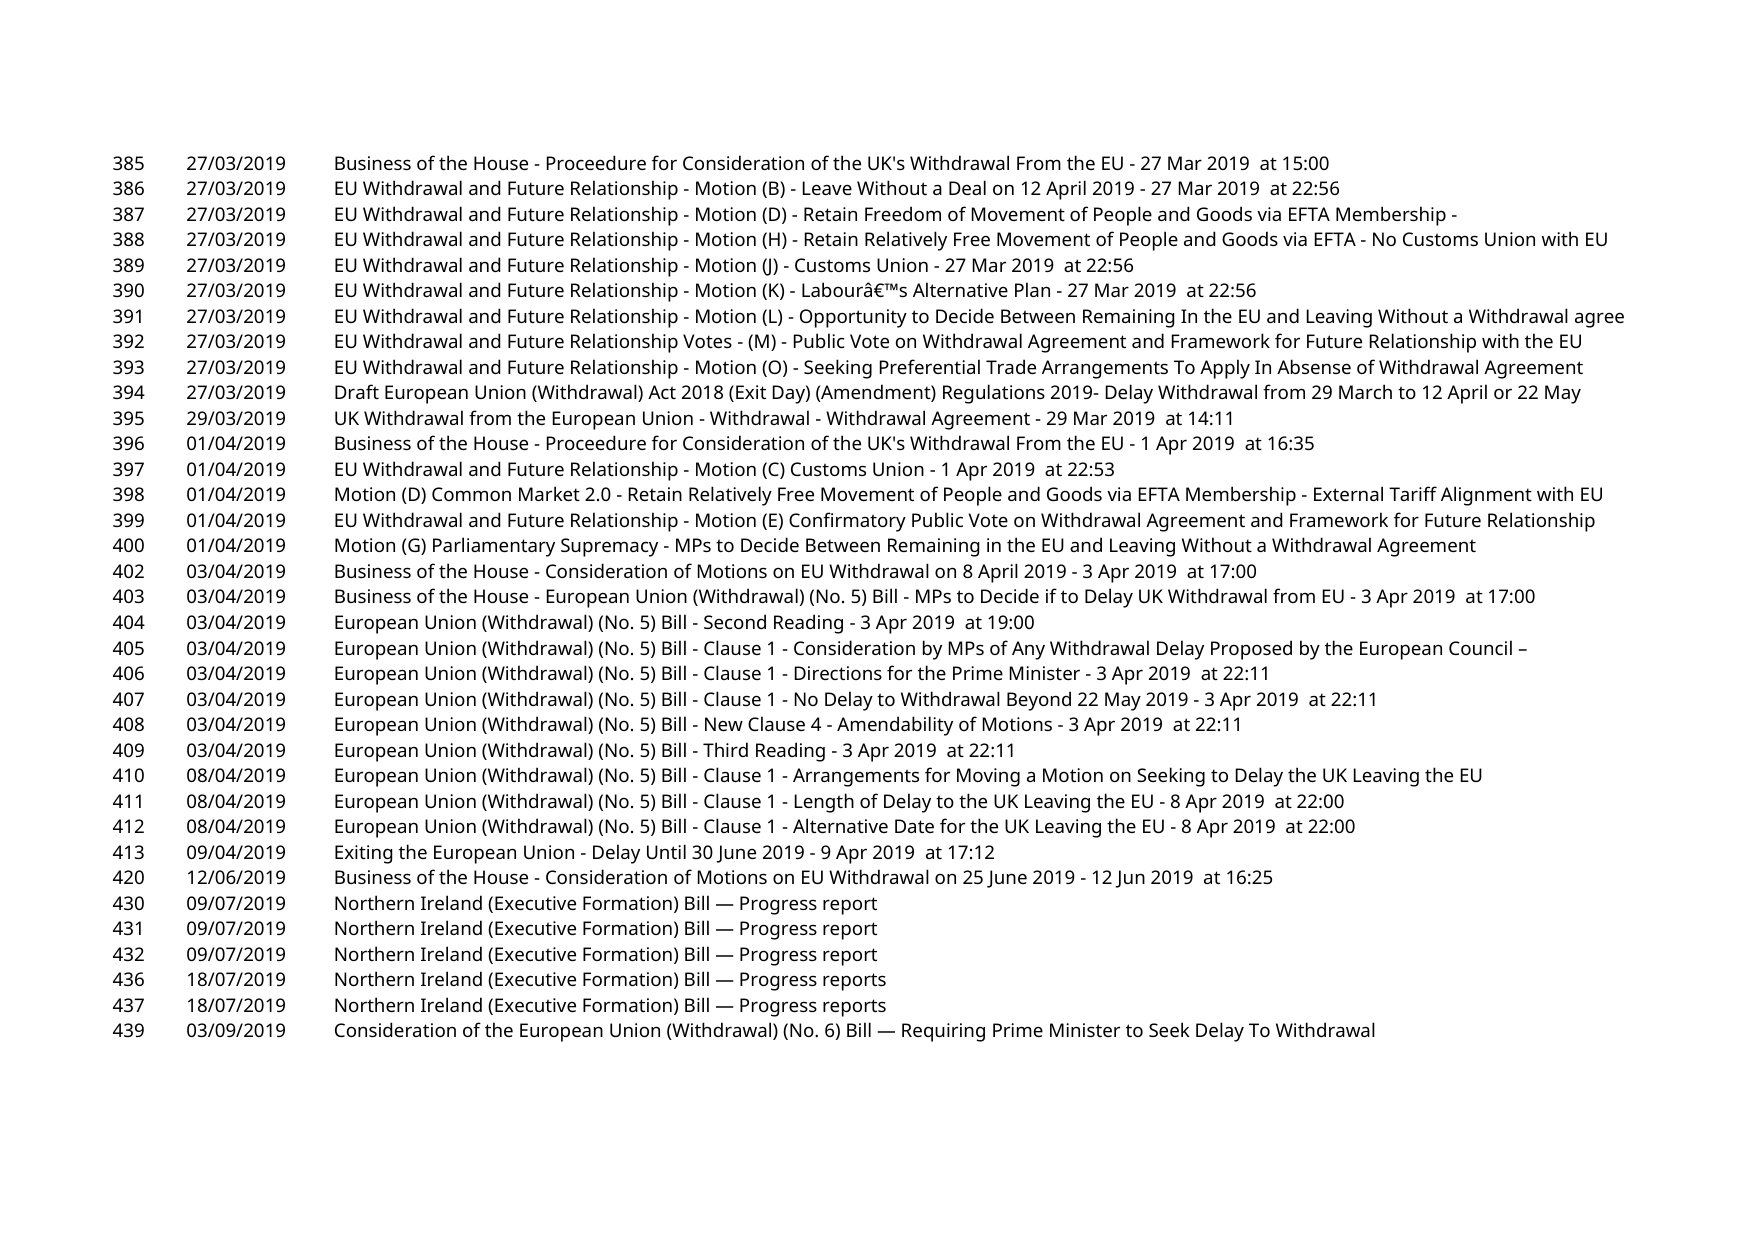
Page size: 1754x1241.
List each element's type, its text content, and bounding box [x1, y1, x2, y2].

text 411 08/04/2019 European Union (Withdrawal) (No. 5) Bill - Clause 1 - Length of Delay to the UK Leaving the EU - 8 Apr 2019 at 22:00 [112, 788, 1641, 813]
text 437 18/07/2019 Northern Ireland (Executive Formation) Bill — Progress reports [112, 992, 1641, 1018]
text 391 27/03/2019 EU Withdrawal and Future Relationship - Motion (L) - Opportunity to Decide Between Remaining In the EU and Leaving Without a Withdrawal agree [112, 303, 1641, 329]
text 393 27/03/2019 EU Withdrawal and Future Relationship - Motion (O) - Seeking Preferential Trade Arrangements To Apply In Absense of Withdrawal Agreement [112, 354, 1641, 380]
text 385 27/03/2019 Business of the House - Proceedure for Consideration of the UK's Withdrawal From the EU - 27 Mar 2019 at 15:00 [112, 150, 1641, 176]
text 430 09/07/2019 Northern Ireland (Executive Formation) Bill — Progress report [112, 890, 1641, 916]
text 408 03/04/2019 European Union (Withdrawal) (No. 5) Bill - New Clause 4 - Amendability of Motions - 3 Apr 2019 at 22:11 [112, 711, 1641, 737]
text 404 03/04/2019 European Union (Withdrawal) (No. 5) Bill - Second Reading - 3 Apr 2019 at 19:00 [112, 609, 1641, 635]
text 431 09/07/2019 Northern Ireland (Executive Formation) Bill — Progress report [112, 916, 1641, 941]
text 405 03/04/2019 European Union (Withdrawal) (No. 5) Bill - Clause 1 - Consideration by MPs of Any Withdrawal Delay Proposed by the European Council – [112, 635, 1641, 660]
text 436 18/07/2019 Northern Ireland (Executive Formation) Bill — Progress reports [112, 967, 1641, 992]
text 386 27/03/2019 EU Withdrawal and Future Relationship - Motion (B) - Leave Without a Deal on 12 April 2019 - 27 Mar 2019 at 22:56 [112, 176, 1641, 201]
text 395 29/03/2019 UK Withdrawal from the European Union - Withdrawal - Withdrawal Agreement - 29 Mar 2019 at 14:11 [112, 405, 1641, 431]
text 392 27/03/2019 EU Withdrawal and Future Relationship Votes - (M) - Public Vote on Withdrawal Agreement and Framework for Future Relationship with the EU [112, 329, 1641, 354]
text 389 27/03/2019 EU Withdrawal and Future Relationship - Motion (J) - Customs Union - 27 Mar 2019 at 22:56 [112, 252, 1641, 278]
text 420 12/06/2019 Business of the House - Consideration of Motions on EU Withdrawal on 25 June 2019 - 12 Jun 2019 at 16:25 [112, 864, 1641, 890]
text 432 09/07/2019 Northern Ireland (Executive Formation) Bill — Progress report [112, 941, 1641, 967]
text 410 08/04/2019 European Union (Withdrawal) (No. 5) Bill - Clause 1 - Arrangements for Moving a Motion on Seeking to Delay the UK Leaving the EU [112, 762, 1641, 788]
text 409 03/04/2019 European Union (Withdrawal) (No. 5) Bill - Third Reading - 3 Apr 2019 at 22:11 [112, 737, 1641, 762]
text 412 08/04/2019 European Union (Withdrawal) (No. 5) Bill - Clause 1 - Alternative Date for the UK Leaving the EU - 8 Apr 2019 at 22:00 [112, 813, 1641, 839]
text 403 03/04/2019 Business of the House - European Union (Withdrawal) (No. 5) Bill - MPs to Decide if to Delay UK Withdrawal from EU - 3 Apr 2019 at 17:00 [112, 584, 1641, 609]
text 402 03/04/2019 Business of the House - Consideration of Motions on EU Withdrawal on 8 April 2019 - 3 Apr 2019 at 17:00 [112, 558, 1641, 584]
text 387 27/03/2019 EU Withdrawal and Future Relationship - Motion (D) - Retain Freedom of Movement of People and Goods via EFTA Membership - [112, 201, 1641, 227]
text 413 09/04/2019 Exiting the European Union - Delay Until 30 June 2019 - 9 Apr 2019 at 17:12 [112, 839, 1641, 864]
text 400 01/04/2019 Motion (G) Parliamentary Supremacy - MPs to Decide Between Remaining in the EU and Leaving Without a Withdrawal Agreement [112, 533, 1641, 558]
text 394 27/03/2019 Draft European Union (Withdrawal) Act 2018 (Exit Day) (Amendment) Regulations 2019- Delay Withdrawal from 29 March to 12 April or 22 May [112, 380, 1641, 405]
text 397 01/04/2019 EU Withdrawal and Future Relationship - Motion (C) Customs Union - 1 Apr 2019 at 22:53 [112, 456, 1641, 482]
text 396 01/04/2019 Business of the House - Proceedure for Consideration of the UK's Withdrawal From the EU - 1 Apr 2019 at 16:35 [112, 431, 1641, 456]
text 407 03/04/2019 European Union (Withdrawal) (No. 5) Bill - Clause 1 - No Delay to Withdrawal Beyond 22 May 2019 - 3 Apr 2019 at 22:11 [112, 686, 1641, 711]
text 390 27/03/2019 EU Withdrawal and Future Relationship - Motion (K) - Labourâ€™s Alternative Plan - 27 Mar 2019 at 22:56 [112, 278, 1641, 303]
text 406 03/04/2019 European Union (Withdrawal) (No. 5) Bill - Clause 1 - Directions for the Prime Minister - 3 Apr 2019 at 22:11 [112, 660, 1641, 686]
text 398 01/04/2019 Motion (D) Common Market 2.0 - Retain Relatively Free Movement of People and Goods via EFTA Membership - External Tariff Alignment with EU [112, 482, 1641, 507]
text 439 03/09/2019 Consideration of the European Union (Withdrawal) (No. 6) Bill — Requiring Prime Minister to Seek Delay To Withdrawal [112, 1018, 1641, 1043]
text 399 01/04/2019 EU Withdrawal and Future Relationship - Motion (E) Confirmatory Public Vote on Withdrawal Agreement and Framework for Future Relationship [112, 507, 1641, 533]
text 388 27/03/2019 EU Withdrawal and Future Relationship - Motion (H) - Retain Relatively Free Movement of People and Goods via EFTA - No Customs Union with EU [112, 227, 1641, 252]
